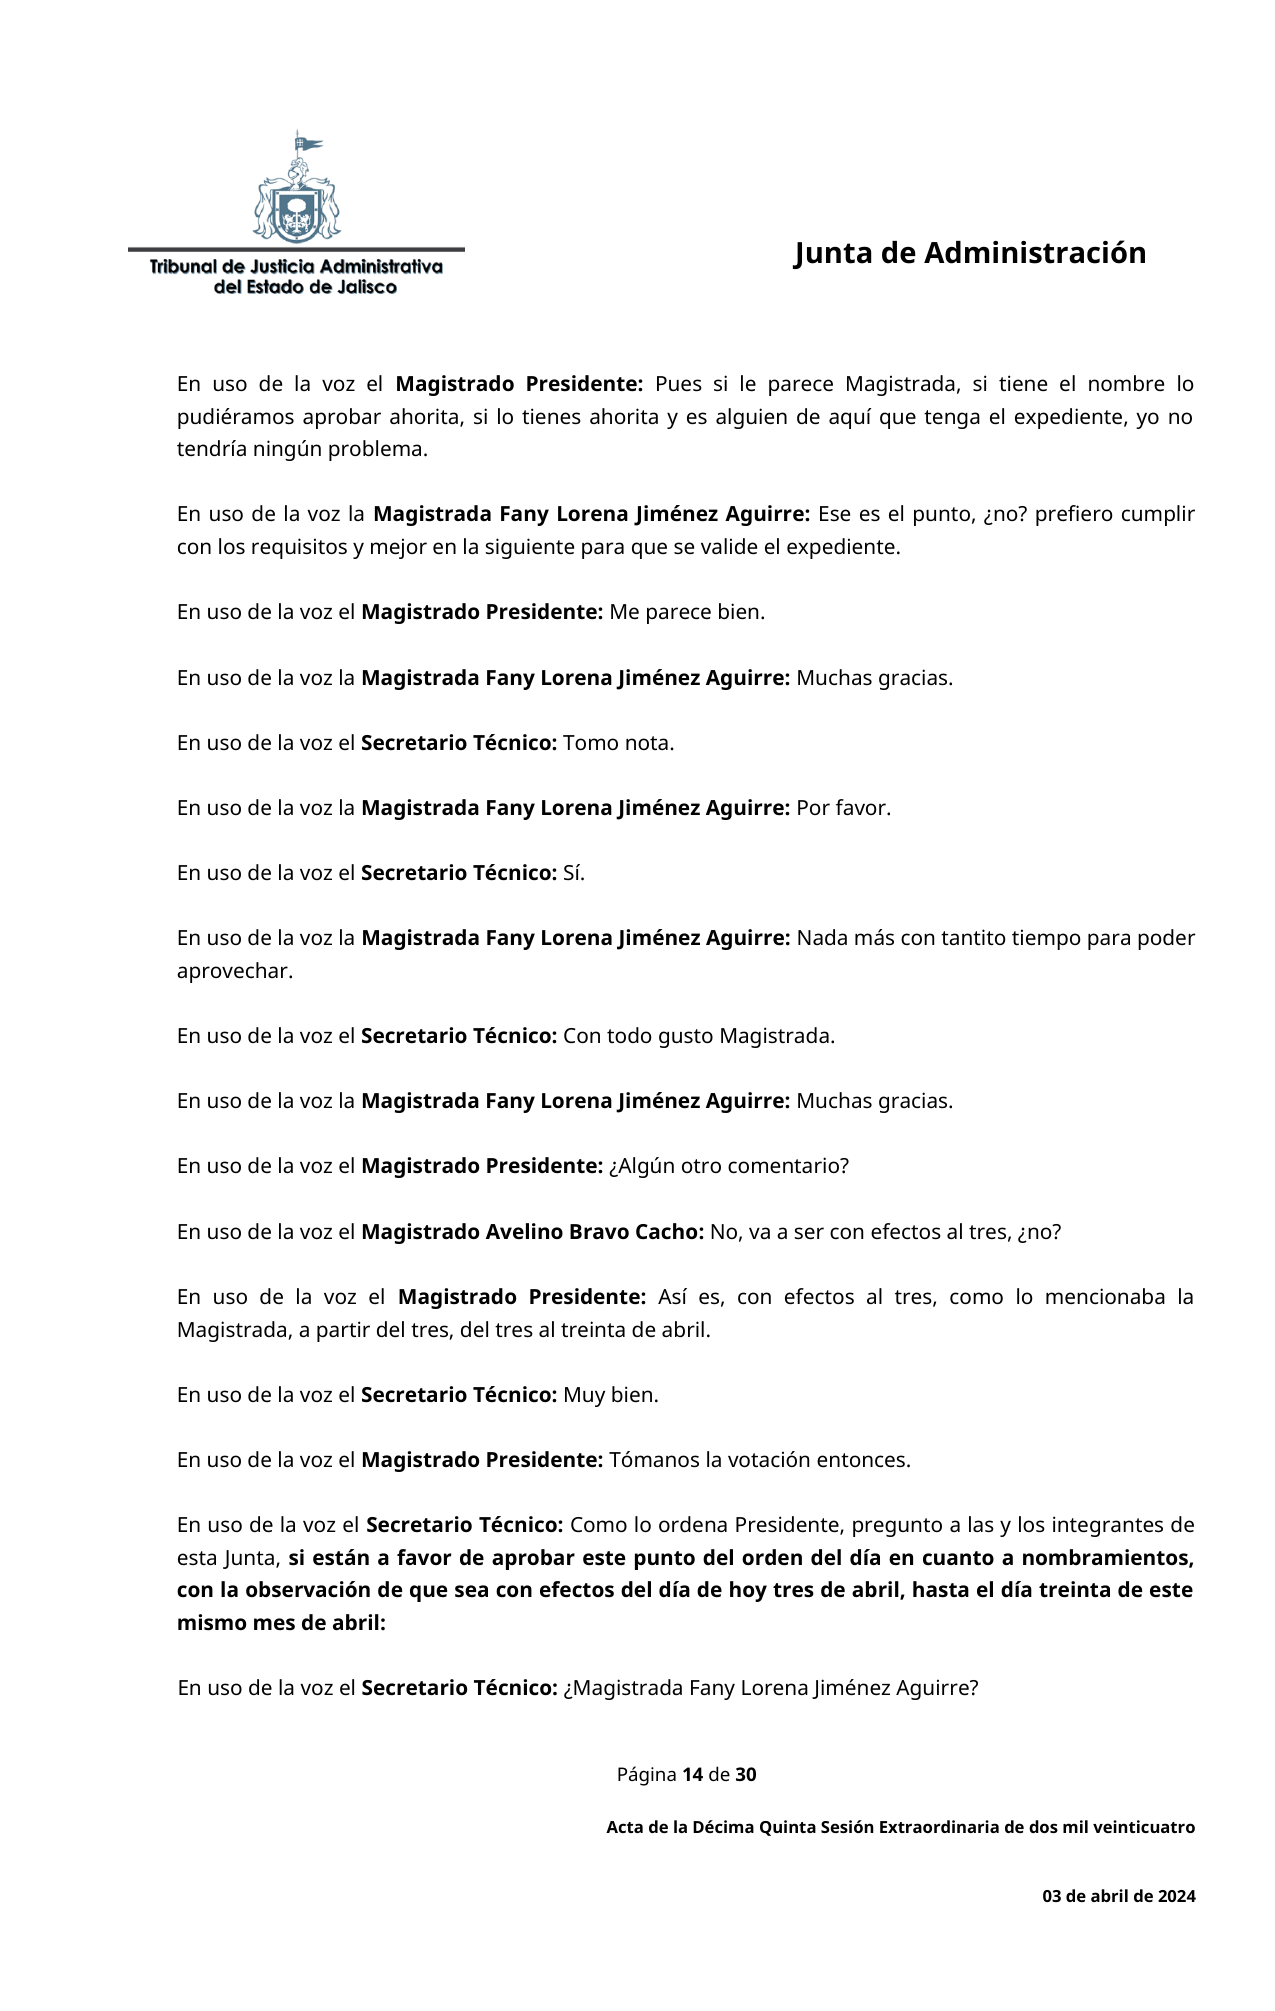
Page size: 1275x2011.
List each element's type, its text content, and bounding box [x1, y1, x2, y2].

text En uso de la voz el Secretario Técnico: ¿Magistrada Fany Lorena Jiménez Aguirre? [177, 1673, 1196, 1702]
text En uso de la voz el Secretario Técnico: Tomo nota. [177, 728, 1196, 756]
text En uso de la voz el Secretario Técnico: Muy bien. [177, 1380, 1196, 1408]
text En uso de la voz la Magistrada Fany Lorena Jiménez Aguirre: Por favor. [177, 793, 1196, 821]
text En uso de la voz el Secretario Técnico: Como lo ordena Presidente, pregunto a las y los integrantes de esta Junta, si están a favor de aprobar este punto del orden del día en cuanto a nombramientos, con la observación de que sea con efectos del día de hoy tres de abril, hasta el día treinta de este mismo mes de abril: [177, 1510, 1196, 1637]
text En uso de la voz el Magistrado Presidente: Pues si le parece Magistrada, si tiene el nombre lo pudiéramos aprobar ahorita, si lo tienes ahorita y es alguien de aquí que tenga el expediente, yo no tendría ningún problema. [177, 369, 1196, 463]
text En uso de la voz el Magistrado Presidente: Así es, con efectos al tres, como lo mencionaba la Magistrada, a partir del tres, del tres al treinta de abril. [177, 1282, 1196, 1343]
text En uso de la voz el Magistrado Presidente: ¿Algún otro comentario? [177, 1152, 1196, 1180]
picture [128, 128, 465, 294]
text En uso de la voz la Magistrada Fany Lorena Jiménez Aguirre: Ese es el punto, ¿no? prefiero cumplir con los requisitos y mejor en la siguiente para que se valide el expediente. [177, 499, 1196, 561]
text En uso de la voz el Magistrado Presidente: Me parece bien. [177, 597, 1196, 626]
text En uso de la voz el Secretario Técnico: Sí. [177, 858, 1196, 887]
text En uso de la voz el Magistrado Presidente: Tómanos la votación entonces. [177, 1445, 1196, 1473]
text En uso de la voz la Magistrada Fany Lorena Jiménez Aguirre: Muchas gracias. [177, 1086, 1196, 1115]
text En uso de la voz la Magistrada Fany Lorena Jiménez Aguirre: Muchas gracias. [177, 663, 1196, 691]
text En uso de la voz el Secretario Técnico: Con todo gusto Magistrada. [177, 1021, 1196, 1050]
text En uso de la voz el Magistrado Avelino Bravo Cacho: No, va a ser con efectos al tres, ¿no? [177, 1217, 1196, 1245]
text En uso de la voz la Magistrada Fany Lorena Jiménez Aguirre: Nada más con tantito tiempo para poder aprovechar. [177, 923, 1196, 984]
